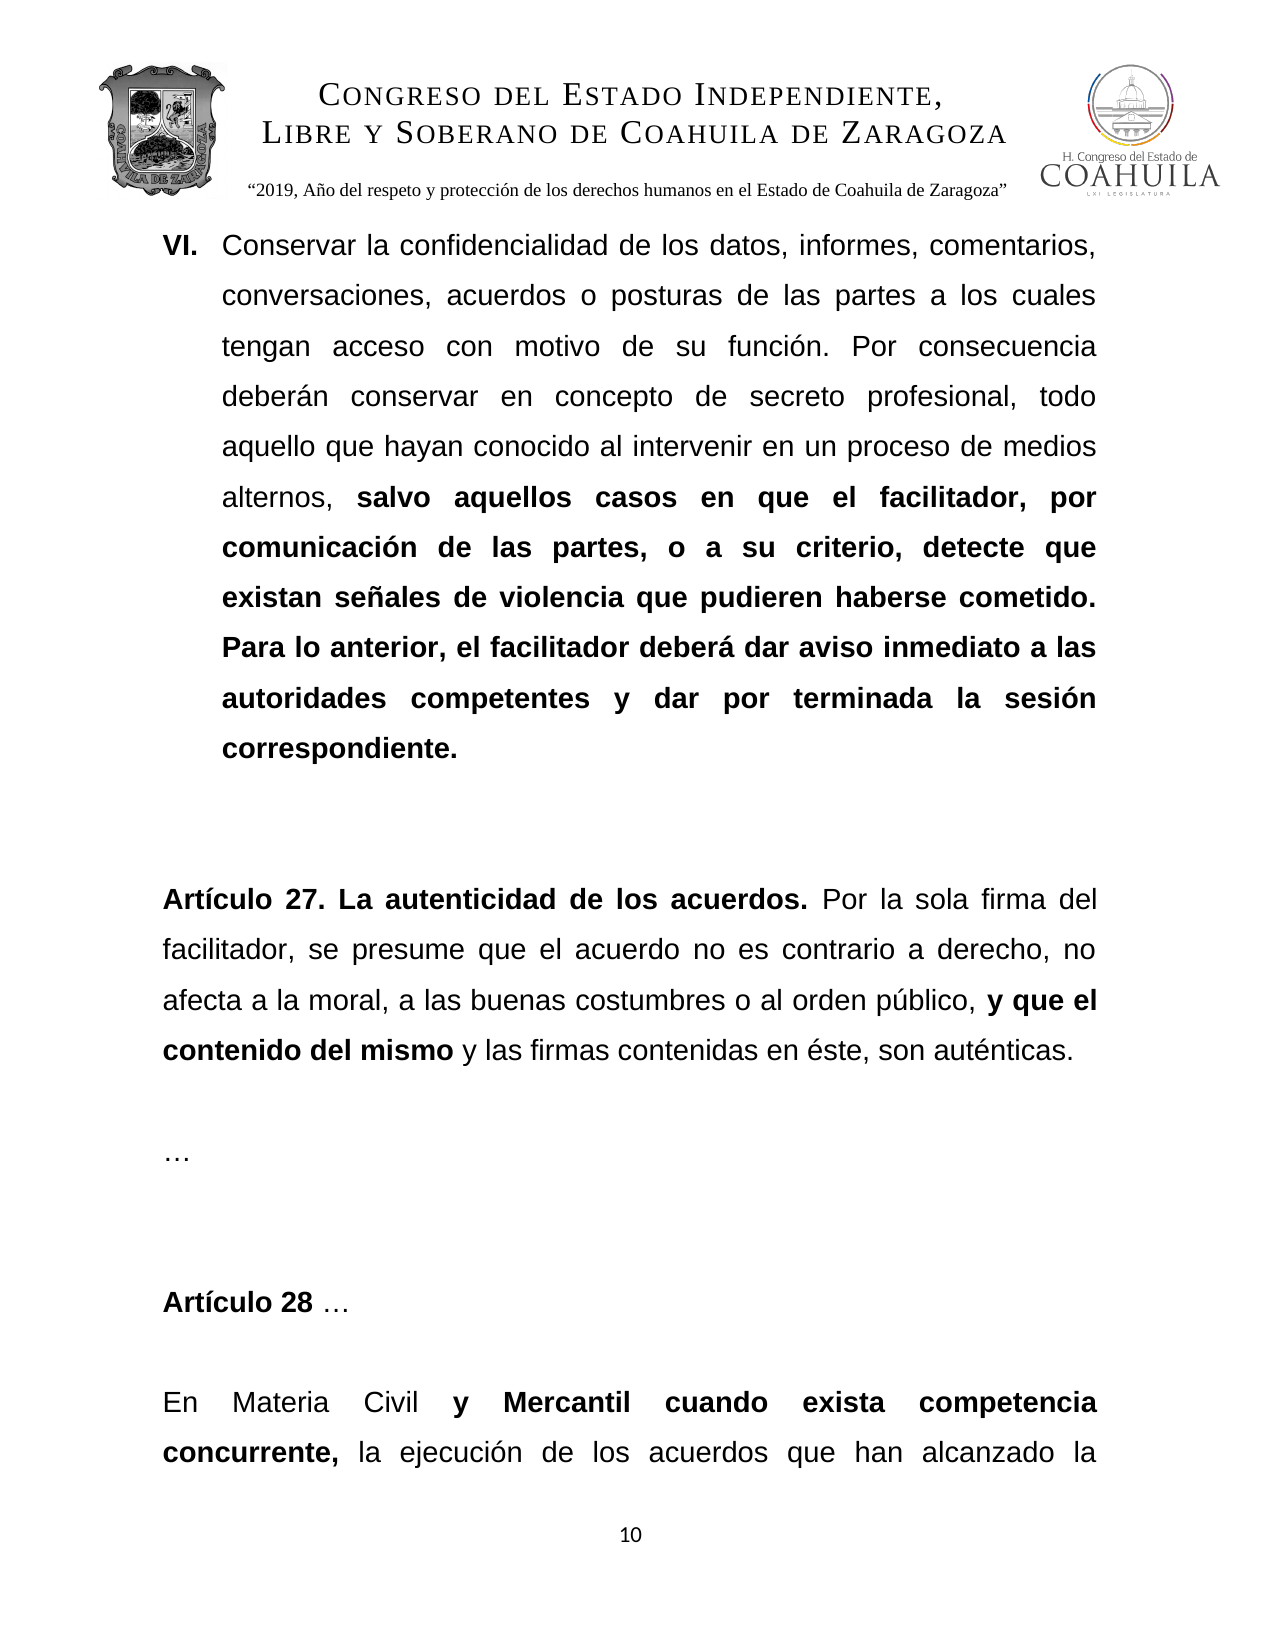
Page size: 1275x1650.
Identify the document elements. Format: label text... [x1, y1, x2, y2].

text Artículo 27. La autenticidad de los acuerdos. Por la sola firma del facilitador, se presume que el acuerdo no es contrario a derecho, no afecta a la moral, a las buenas costumbres o al orden público, y que el contenido del mismo y las firmas contenidas en éste, son auténticas. [162, 882, 1098, 1067]
text VI. Conservar la confidencialidad de los datos, informes, comentarios, conversaciones, acuerdos o posturas de las partes a los cuales tengan acceso con motivo de su función. Por consecuencia deberán conservar en concepto de secreto profesional, todo aquello que hayan conocido al intervenir en un proceso de medios alternos, salvo aquellos casos en que el facilitador, por comunicación de las partes, o a su criterio, detecte que existan señales de violencia que pudieren haberse cometido. Para lo anterior, el facilitador deberá dar aviso inmediato a las autoridades competentes y dar por terminada la sesión correspondiente. [162, 228, 1098, 765]
picture [1037, 62, 1225, 199]
text … [162, 1134, 1098, 1167]
text Artículo 28 … [162, 1284, 1098, 1318]
picture [97, 62, 227, 199]
